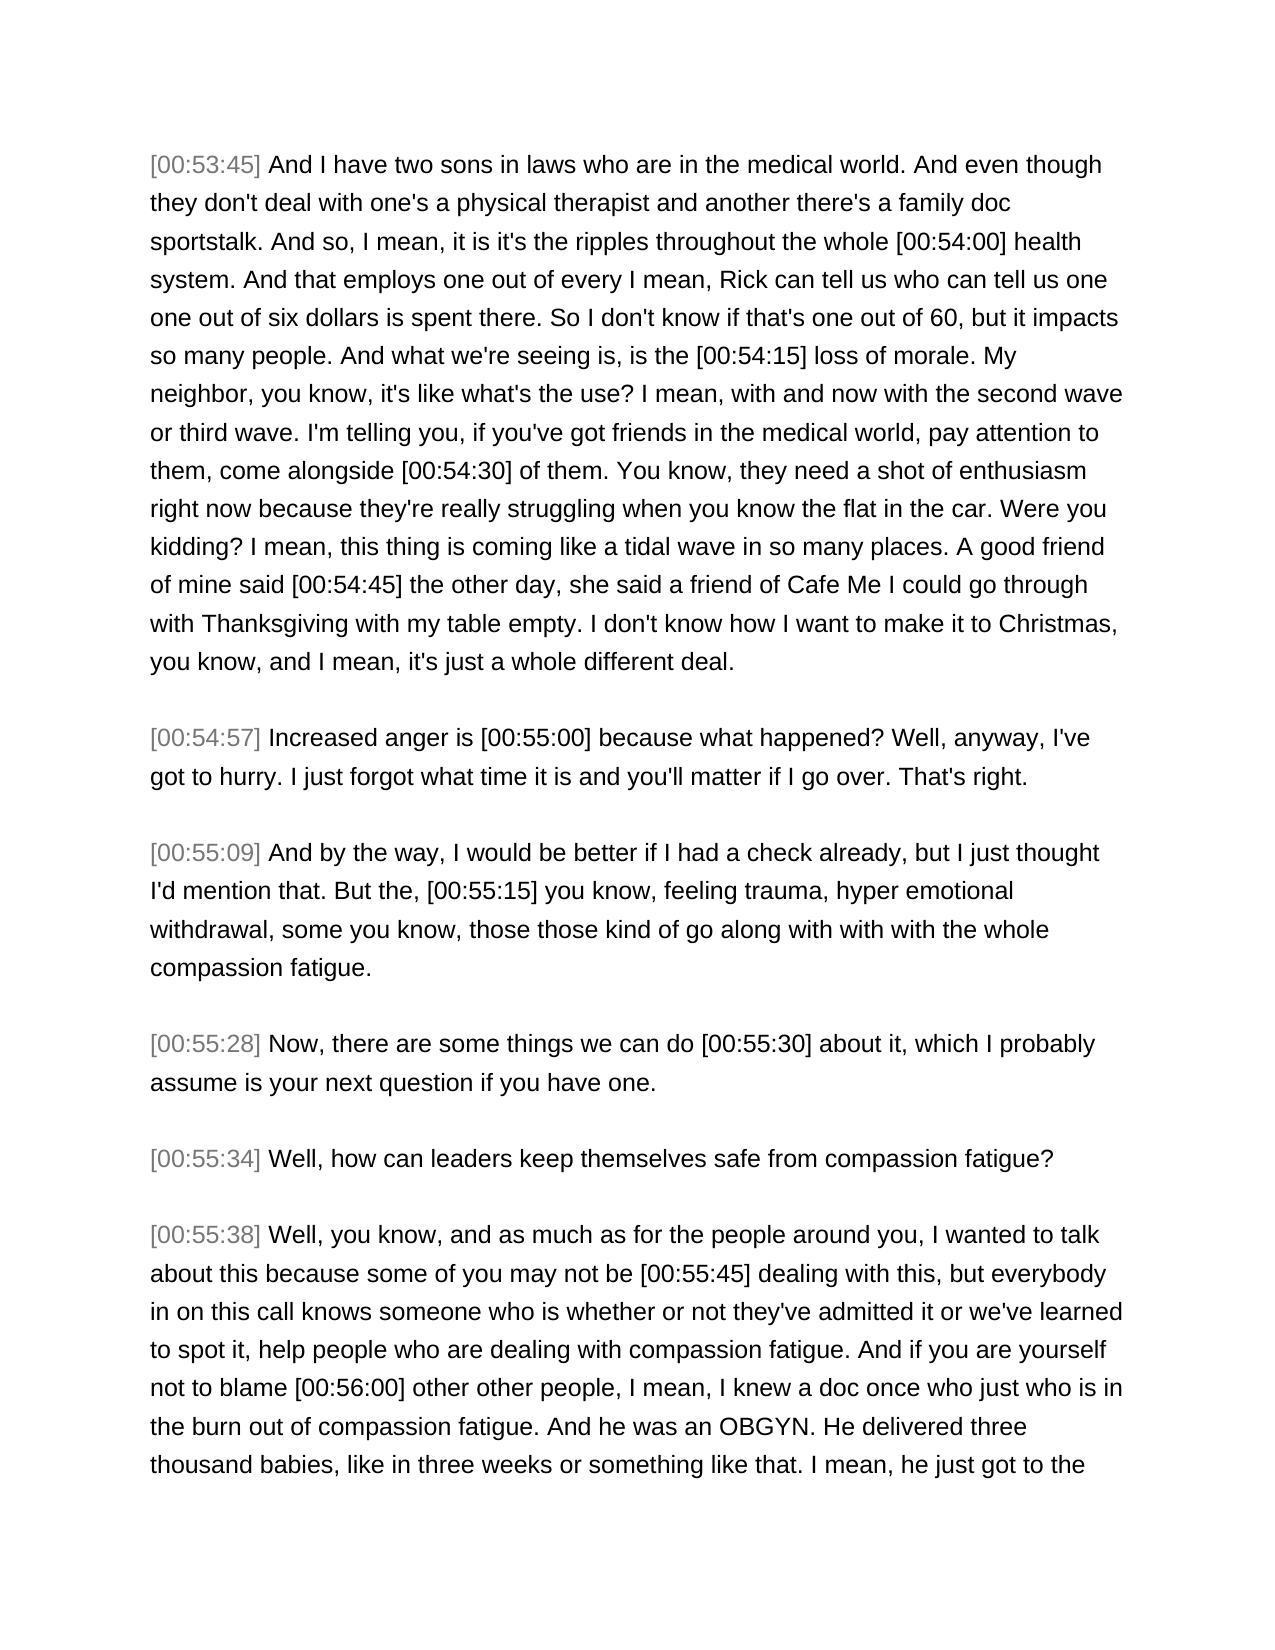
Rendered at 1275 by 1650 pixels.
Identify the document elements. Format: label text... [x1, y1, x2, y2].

text [00:55:28] Now, there are some things we can do [00:55:30] about it, which I probably assume is your next question if you have one. [150, 1029, 1125, 1096]
text [00:55:34] Well, how can leaders keep themselves safe from compassion fatigue? [150, 1144, 1125, 1173]
text [00:54:57] Increased anger is [00:55:00] because what happened? Well, anyway, I've got to hurry. I just forgot what time it is and you'll matter if I go over. That's right. [150, 723, 1125, 790]
text [00:55:09] And by the way, I would be better if I had a check already, but I just thought I'd mention that. But the, [00:55:15] you know, feeling trauma, hyper emotional withdrawal, some you know, those those kind of go along with with with the whole compassion fatigue. [150, 838, 1125, 982]
text [00:53:45] And I have two sons in laws who are in the medical world. And even though they don't deal with one's a physical therapist and another there's a family doc sportstalk. And so, I mean, it is it's the ripples throughout the whole [00:54:00] health system. And that employs one out of every I mean, Rick can tell us who can tell us one one out of six dollars is spent there. So I don't know if that's one out of 60, but it impacts so many people. And what we're seeing is, is the [00:54:15] loss of morale. My neighbor, you know, it's like what's the use? I mean, with and now with the second wave or third wave. I'm telling you, if you've got friends in the medical world, pay attention to them, come alongside [00:54:30] of them. You know, they need a shot of enthusiasm right now because they're really struggling when you know the flat in the car. Were you kidding? I mean, this thing is coming like a tidal wave in so many places. A good friend of mine said [00:54:45] the other day, she said a friend of Cafe Me I could go through with Thanksgiving with my table empty. I don't know how I want to make it to Christmas, you know, and I mean, it's just a whole different deal. [150, 150, 1125, 676]
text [150, 1220, 1125, 1478]
